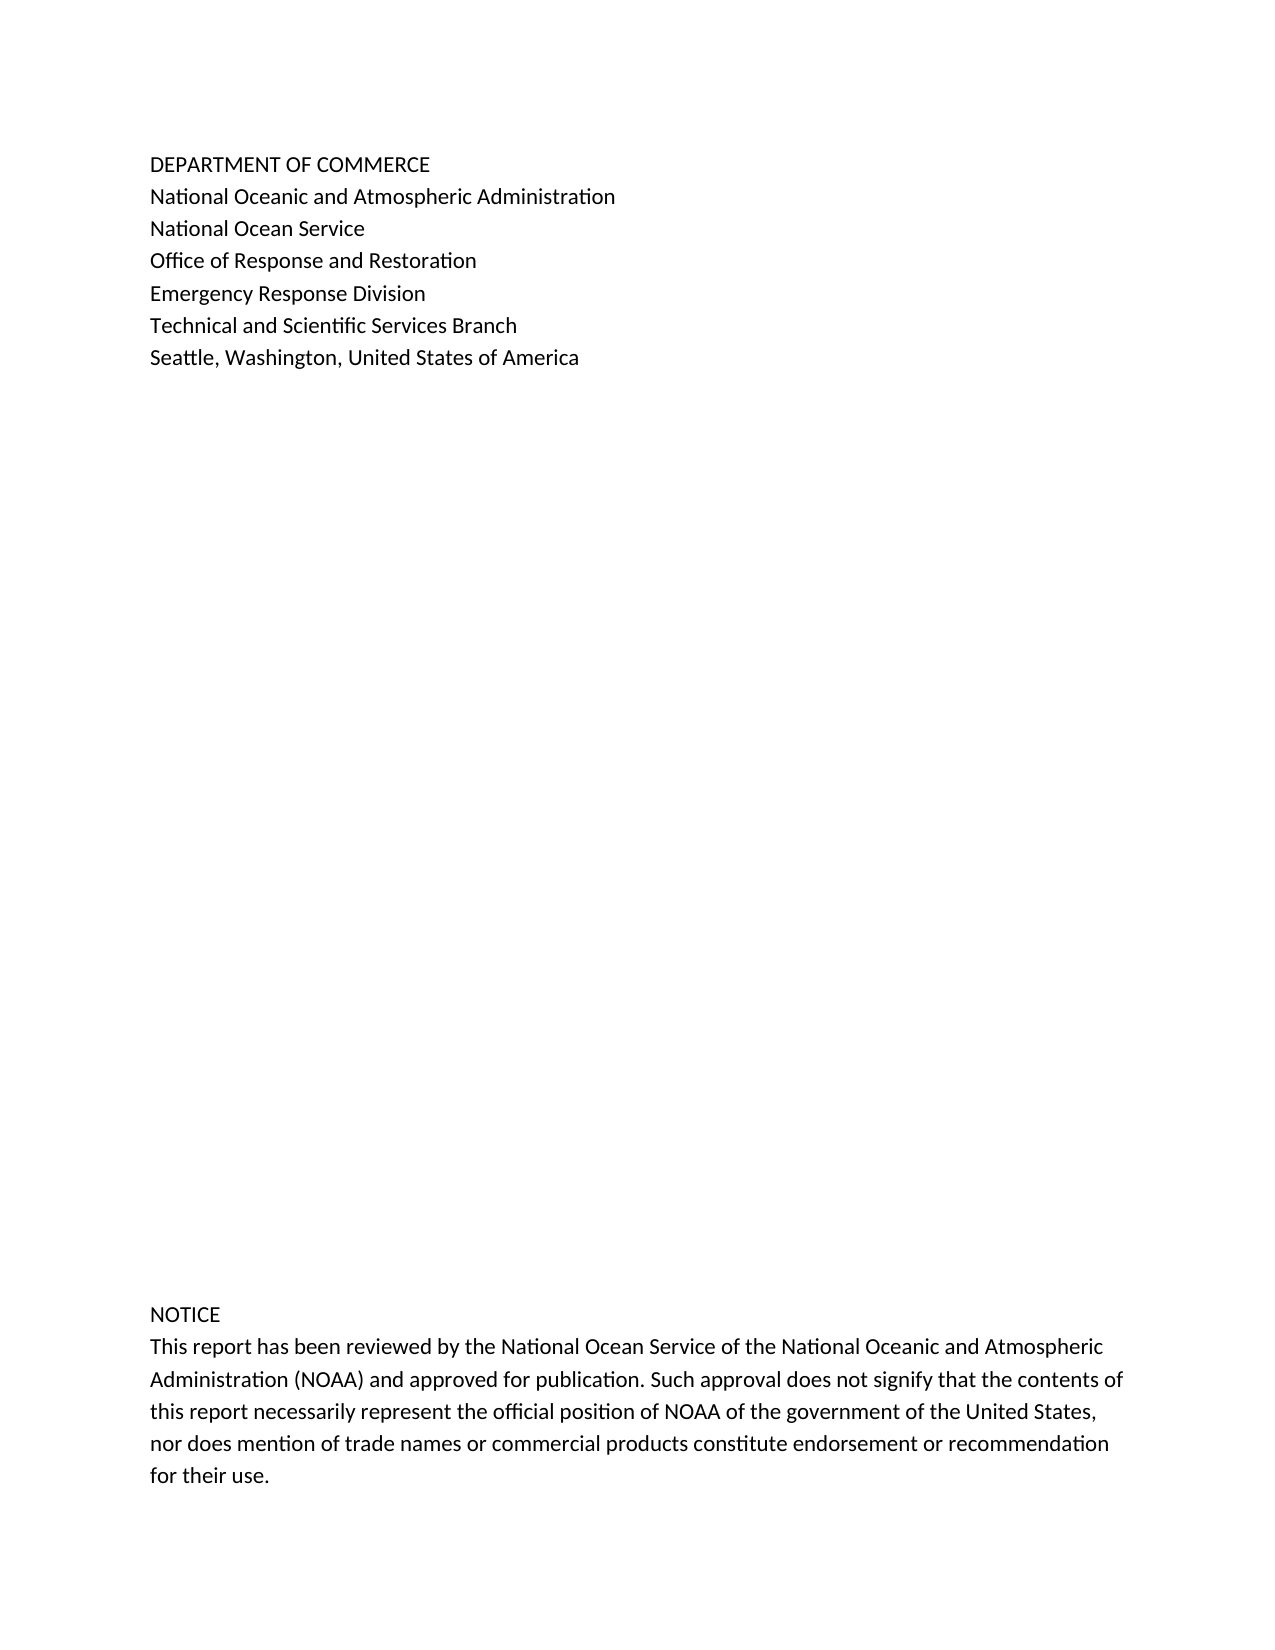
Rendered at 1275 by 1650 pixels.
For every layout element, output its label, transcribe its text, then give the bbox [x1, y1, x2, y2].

text National Oceanic and Atmospheric Administration [150, 182, 1125, 210]
text DEPARTMENT OF COMMERCE [150, 150, 1125, 178]
text NOTICE [150, 1300, 1125, 1328]
text Seattle, Washington, United States of America [150, 343, 1125, 371]
text Emergency Response Division [150, 279, 1125, 307]
text This report has been reviewed by the National Ocean Service of the National Oceanic and Atmospheric Administration (NOAA) and approved for publication. Such approval does not signify that the contents of this report necessarily represent the official position of NOAA of the government of the United States, nor does mention of trade names or commercial products constitute endorsement or recommendation for their use. [150, 1332, 1125, 1489]
text Technical and Scientific Services Branch [150, 311, 1125, 339]
text Office of Response and Restoration [150, 247, 1125, 274]
text National Ocean Service [150, 214, 1125, 242]
